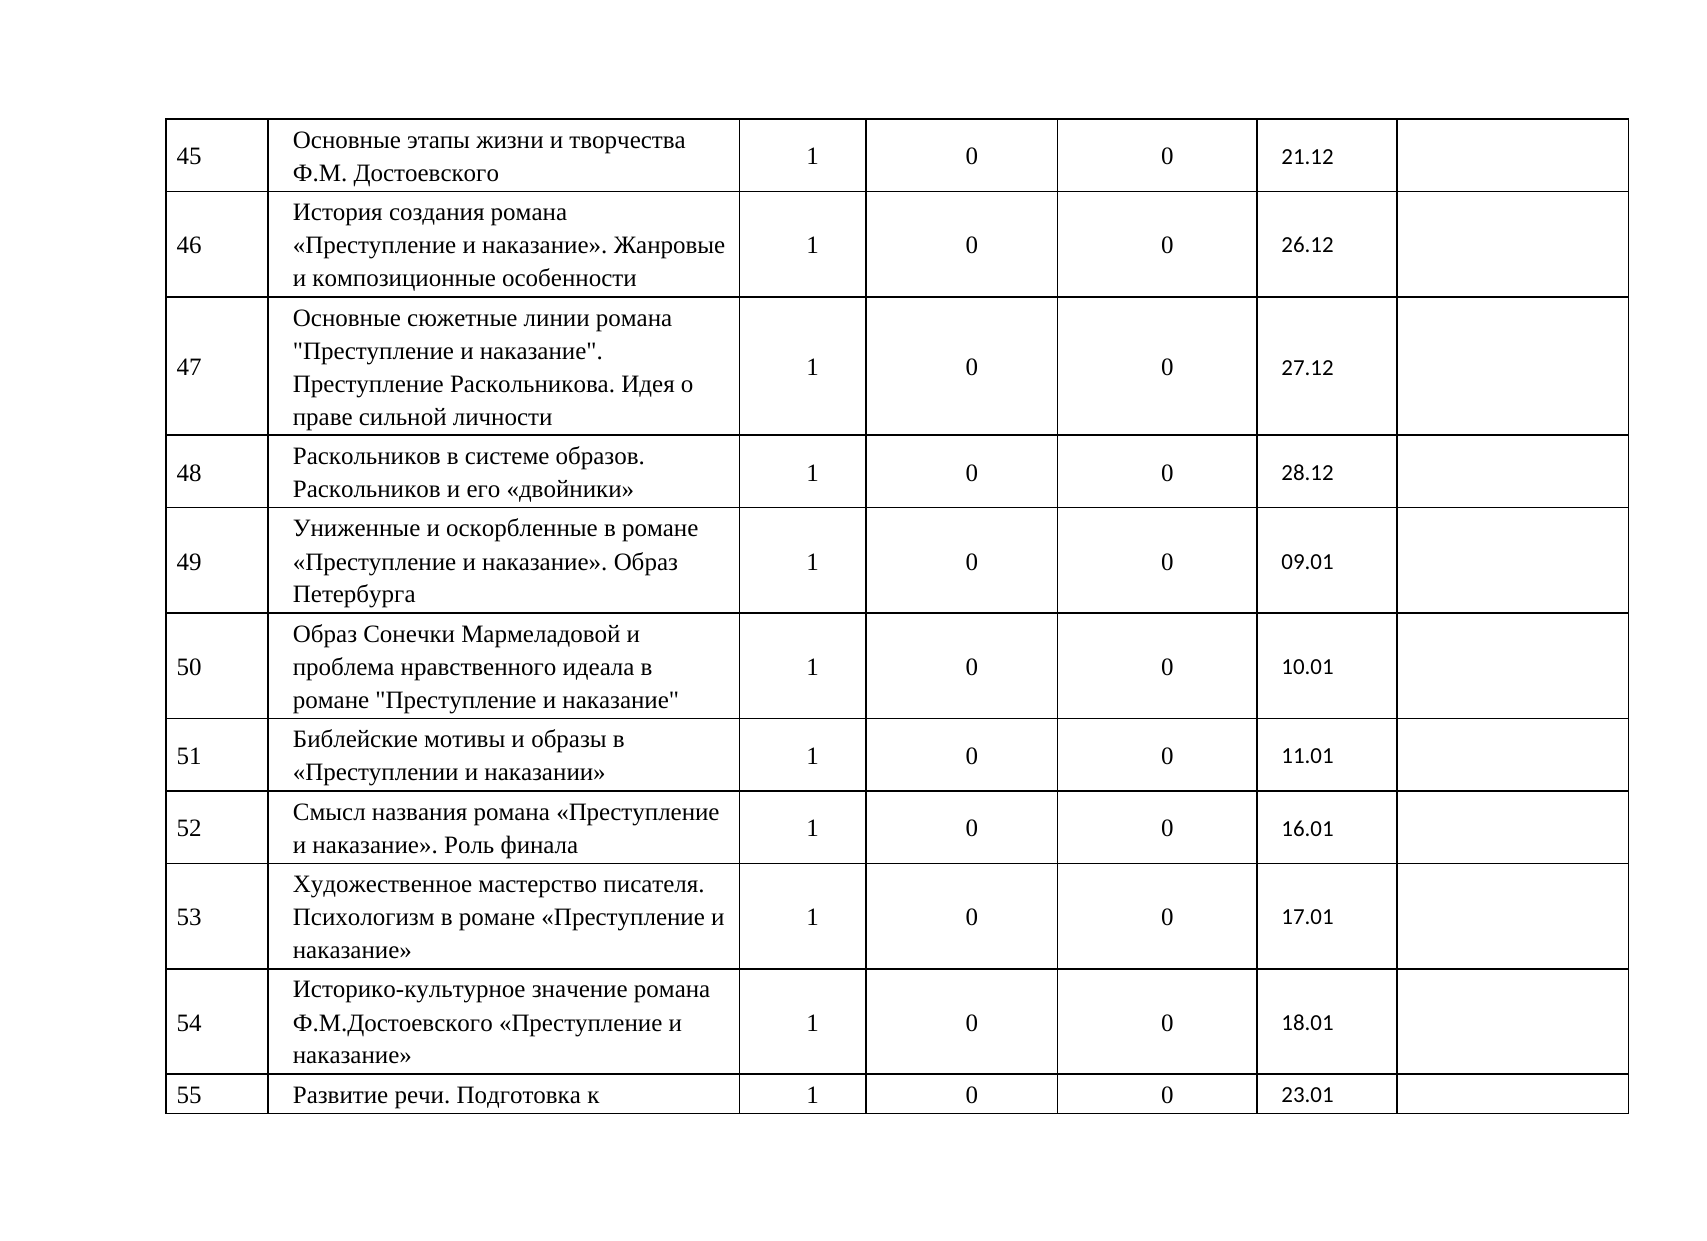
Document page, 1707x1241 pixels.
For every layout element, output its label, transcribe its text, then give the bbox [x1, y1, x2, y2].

table_cell 0 [867, 298, 1057, 434]
table_cell 23.01 [1258, 1075, 1396, 1113]
table_cell [1398, 192, 1628, 296]
table_cell История создания романа «Преступление и наказание». Жанровые и композиционные особенности [269, 192, 739, 296]
table_cell Художественное мастерство писателя. Психологизм в романе «Преступление и наказание» [269, 864, 739, 968]
table_cell 1 [740, 719, 865, 790]
table_cell 1 [740, 120, 865, 191]
table_cell 1 [740, 436, 865, 507]
table_cell 0 [867, 192, 1057, 296]
table_cell 1 [740, 192, 865, 296]
table_cell [1398, 792, 1628, 862]
table_cell 0 [1058, 120, 1256, 191]
table_cell [1398, 508, 1628, 612]
table_cell 1 [740, 792, 865, 862]
table_cell Историко-культурное значение романа Ф.М.Достоевского «Преступление и наказание» [269, 970, 739, 1073]
table_cell 0 [867, 120, 1057, 191]
table_cell 0 [867, 508, 1057, 612]
table_cell [1398, 120, 1628, 191]
table_cell 26.12 [1258, 192, 1396, 296]
table_cell [1398, 719, 1628, 790]
table_cell [1398, 614, 1628, 718]
table_cell Униженные и оскорбленные в романе «Преступление и наказание». Образ Петербурга [269, 508, 739, 612]
table_cell [1398, 864, 1628, 968]
table_cell 0 [1058, 864, 1256, 968]
table_cell [1398, 298, 1628, 434]
table_cell 0 [1058, 1075, 1256, 1113]
table_cell 0 [867, 1075, 1057, 1113]
table_cell 1 [740, 508, 865, 612]
table_cell [1398, 970, 1628, 1073]
table_cell 51 [167, 719, 267, 790]
table_cell 49 [167, 508, 267, 612]
table_cell 1 [740, 614, 865, 718]
table_cell 50 [167, 614, 267, 718]
table_cell 0 [867, 970, 1057, 1073]
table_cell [269, 1075, 739, 1113]
table_cell 0 [1058, 192, 1256, 296]
table_cell 16.01 [1258, 792, 1396, 862]
table_cell Библейские мотивы и образы в «Преступлении и наказании» [269, 719, 739, 790]
table_cell 0 [1058, 719, 1256, 790]
table_cell 45 [167, 120, 267, 191]
table_cell Образ Сонечки Мармеладовой и проблема нравственного идеала в романе "Преступление и наказание" [269, 614, 739, 718]
table_cell Раскольников в системе образов. Раскольников и его «двойники» [269, 436, 739, 507]
table_cell 21.12 [1258, 120, 1396, 191]
table_cell 55 [167, 1075, 267, 1113]
table_cell 54 [167, 970, 267, 1073]
table_cell 0 [867, 792, 1057, 862]
table_cell 1 [740, 1075, 865, 1113]
table_cell Смысл названия романа «Преступление и наказание». Роль финала [269, 792, 739, 862]
table_cell 0 [1058, 970, 1256, 1073]
table_cell 0 [1058, 298, 1256, 434]
table_cell 1 [740, 298, 865, 434]
table_cell 0 [1058, 508, 1256, 612]
table_cell 27.12 [1258, 298, 1396, 434]
table_cell 0 [1058, 436, 1256, 507]
table_cell 53 [167, 864, 267, 968]
table_cell 0 [867, 864, 1057, 968]
table_cell 1 [740, 864, 865, 968]
table_cell [1398, 436, 1628, 507]
table_cell 48 [167, 436, 267, 507]
table_cell 0 [1058, 792, 1256, 862]
table_cell 28.12 [1258, 436, 1396, 507]
table_cell 0 [1058, 614, 1256, 718]
table_cell 0 [867, 719, 1057, 790]
table_cell 17.01 [1258, 864, 1396, 968]
table_cell 09.01 [1258, 508, 1396, 612]
table_cell 18.01 [1258, 970, 1396, 1073]
table_cell 46 [167, 192, 267, 296]
table_cell 1 [740, 970, 865, 1073]
table_cell 11.01 [1258, 719, 1396, 790]
table_cell 10.01 [1258, 614, 1396, 718]
table_cell [1398, 1075, 1628, 1113]
table_cell 0 [867, 436, 1057, 507]
table_cell 0 [867, 614, 1057, 718]
table_cell 52 [167, 792, 267, 862]
table_cell Основные этапы жизни и творчества Ф.М. Достоевского [269, 120, 739, 191]
table_cell 47 [167, 298, 267, 434]
table_cell Основные сюжетные линии романа "Преступление и наказание". Преступление Раскольникова. Идея о праве сильной личности [269, 298, 739, 434]
